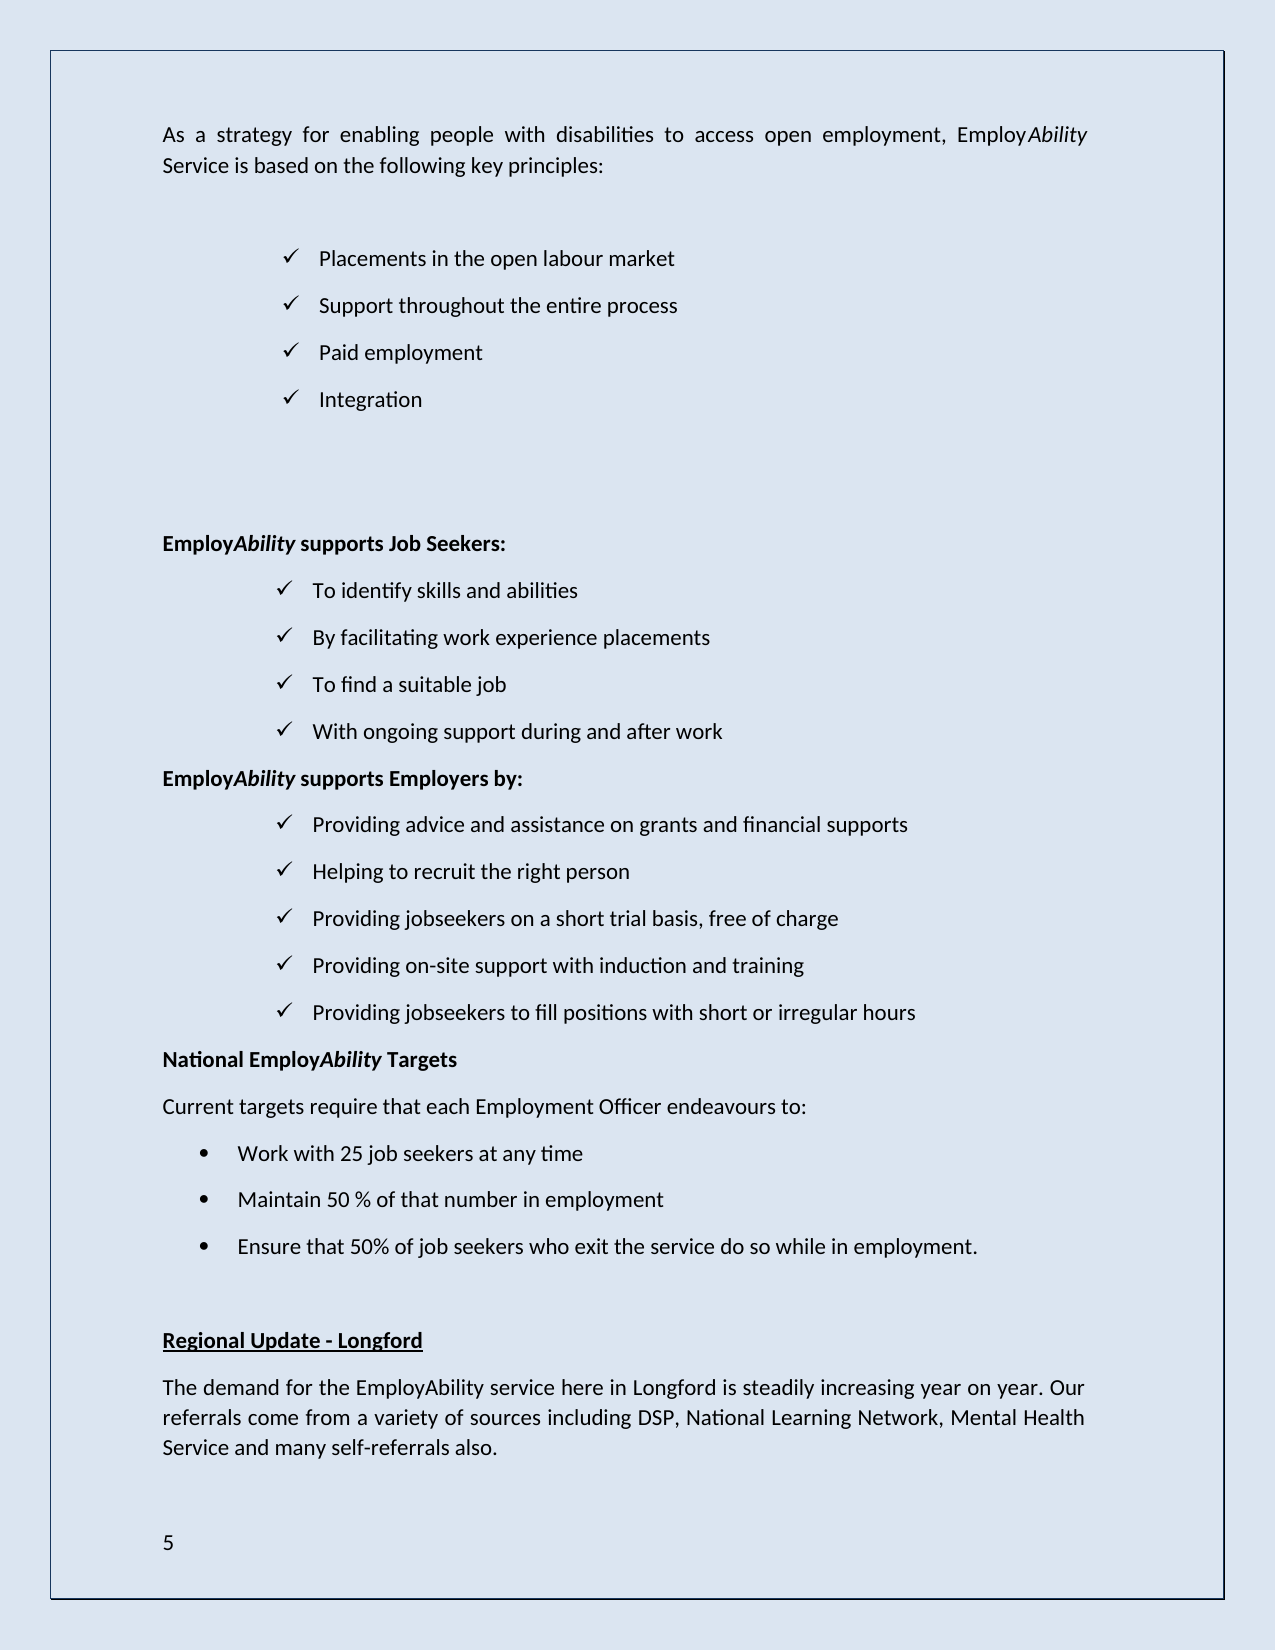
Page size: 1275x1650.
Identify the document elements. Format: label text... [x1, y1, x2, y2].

list Providing jobseekers on a short trial basis, free of charge [275, 904, 1087, 932]
text EmployAbility supports Employers by: [162, 764, 1087, 792]
text The demand for the EmployAbility service here in Longford is steadily increasing year on year. Our referrals come from a variety of sources including DSP, National Learning Network, Mental Health Service and many self-referrals also. [162, 1373, 1087, 1462]
list Providing advice and assistance on grants and financial supports [275, 811, 1087, 839]
list Support throughout the entire process [281, 291, 1087, 319]
list To identify skills and abilities [275, 576, 1087, 604]
list With ongoing support during and after work [275, 717, 1087, 745]
list To find a suitable job [275, 670, 1087, 698]
list Placements in the open labour market [281, 244, 1087, 273]
list Ensure that 50% of job seekers who exit the service do so while in employment. [200, 1232, 1087, 1261]
list By facilitating work experience placements [275, 623, 1087, 651]
text National EmployAbility Targets [162, 1045, 1087, 1073]
list Integration [281, 385, 1087, 413]
text EmployAbility supports Job Seekers: [162, 529, 1087, 557]
text Current targets require that each Employment Officer endeavours to: [162, 1092, 1087, 1120]
list Helping to recruit the right person [275, 857, 1087, 886]
list Work with 25 job seekers at any time [200, 1139, 1087, 1167]
list Providing jobseekers to fill positions with short or irregular hours [275, 998, 1087, 1026]
text As a strategy for enabling people with disabilities to access open employment, EmployAbility Service is based on the following key principles: [162, 121, 1087, 179]
list Providing on-site support with induction and training [275, 951, 1087, 979]
list Maintain 50 % of that number in employment [200, 1186, 1087, 1214]
list Paid employment [281, 338, 1087, 366]
text Regional Update - Longford [162, 1326, 1087, 1354]
